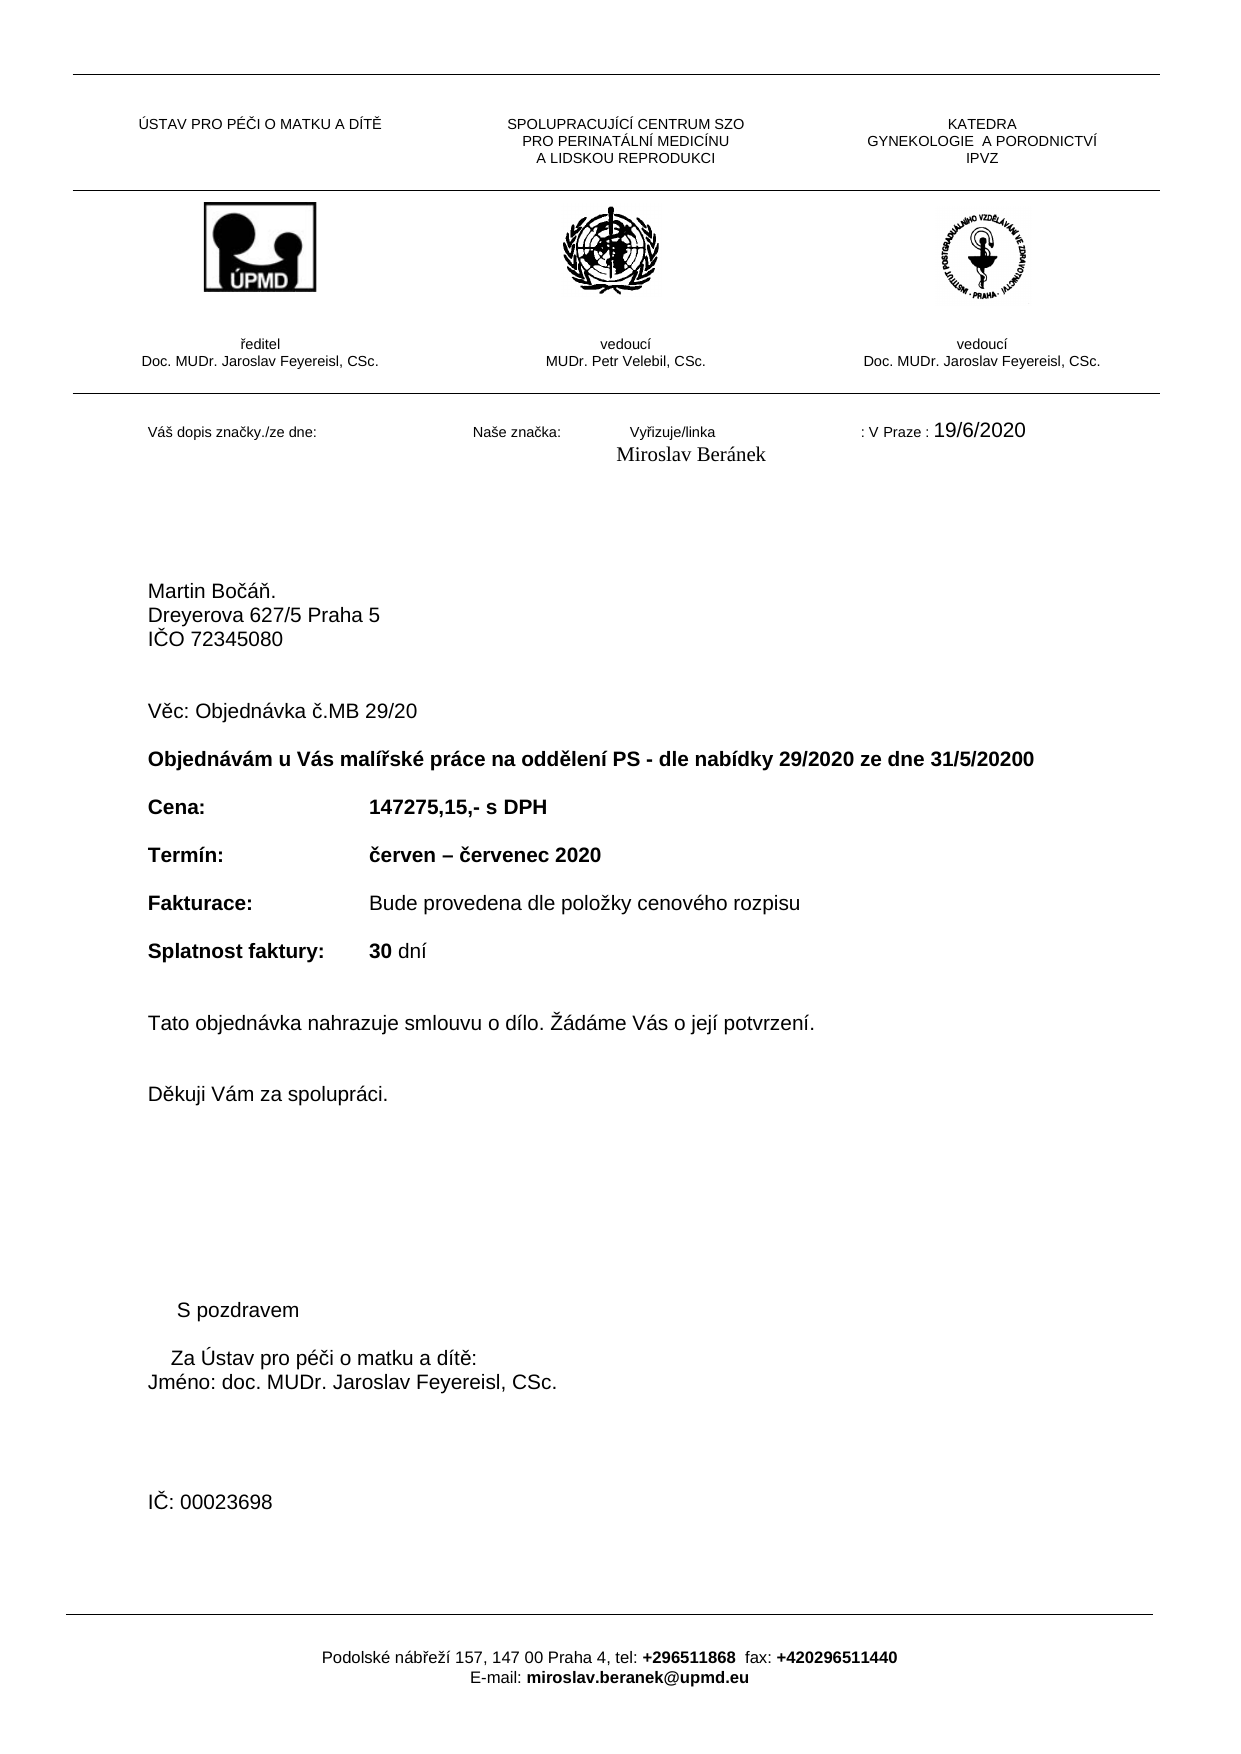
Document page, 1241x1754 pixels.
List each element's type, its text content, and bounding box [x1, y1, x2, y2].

text Jméno: doc. MUDr. Jaroslav Feyereisl, CSc. [148, 1370, 1092, 1394]
text Za Ústav pro péči o matku a dítě: [148, 1346, 1092, 1370]
text Váš dopis značky./ze dne: Naše značka: Vyřizuje/linka : V Praze : 19/6/2020 [148, 418, 1092, 442]
text IČO 72345080 [148, 627, 1092, 651]
text Objednávám u Vás malířské práce na oddělení PS - dle nabídky 29/2020 ze dne 31/5/20200 [148, 747, 1092, 771]
text Martin Bočáň. [148, 579, 1092, 603]
text Miroslav Beránek [148, 442, 1092, 466]
picture [203, 202, 317, 292]
text Dreyerova 627/5 Praha 5 [148, 603, 1092, 627]
text Termín: červen – červenec 2020 [148, 843, 1092, 867]
text Cena: 147275,15,- s DPH [148, 795, 1092, 819]
text Tato objednávka nahrazuje smlouvu o dílo. Žádáme Vás o její potvrzení. [148, 1010, 1092, 1034]
picture [560, 203, 662, 297]
text Fakturace: Bude provedena dle položky cenového rozpisu [148, 891, 1092, 914]
text S pozdravem [148, 1298, 1092, 1322]
text Splatnost faktury: 30 dní [148, 938, 1092, 962]
picture [935, 206, 1033, 306]
text Věc: Objednávka č.MB 29/20 [148, 699, 1092, 723]
text Děkuji Vám za spolupráci. [148, 1082, 1092, 1106]
text IČ: 00023698 [148, 1490, 1092, 1514]
